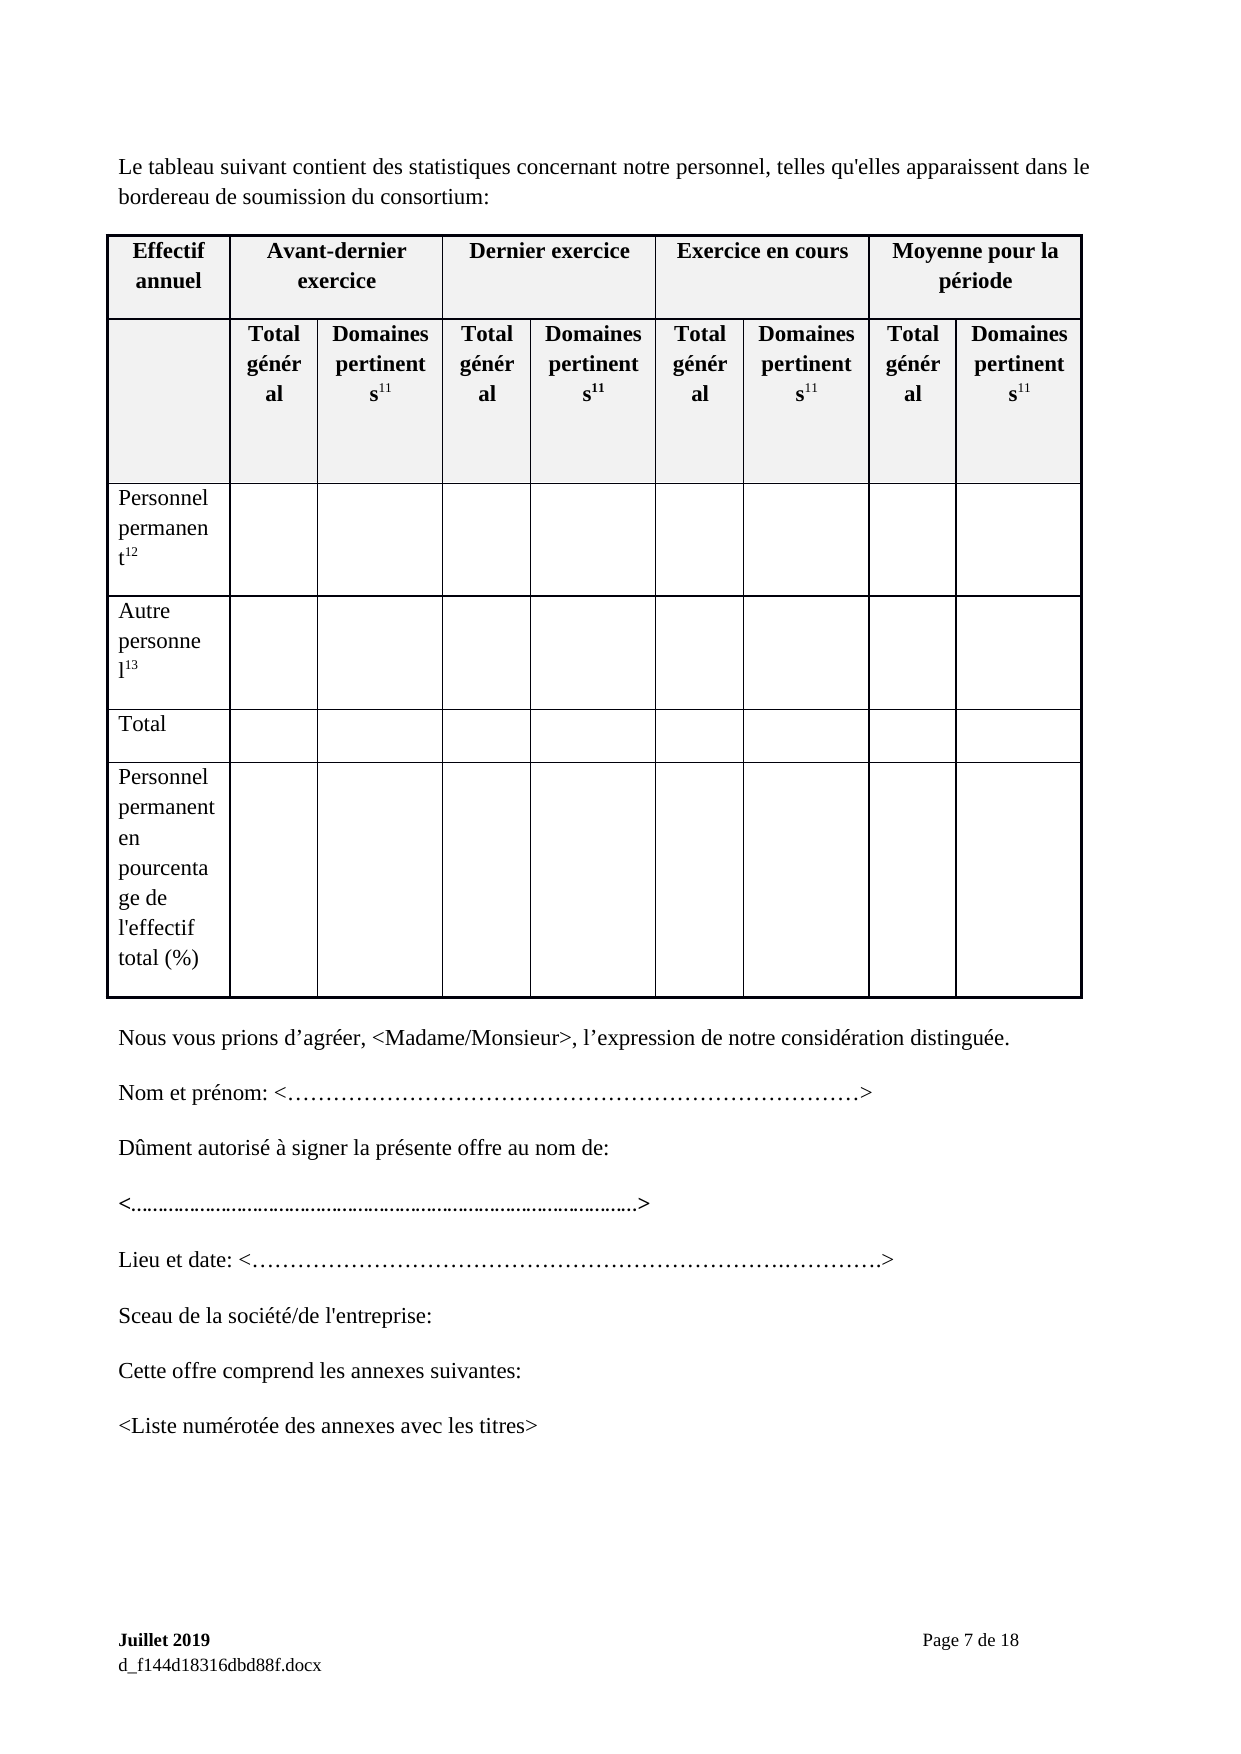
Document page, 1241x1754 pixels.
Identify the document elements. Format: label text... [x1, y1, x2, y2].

table_cell [318, 597, 442, 708]
table_cell [231, 484, 317, 595]
text Sceau de la société/de l'entreprise: [118, 1302, 1092, 1328]
table_cell [531, 597, 655, 708]
table_cell Domaines pertinents11 [318, 320, 442, 482]
table_cell Total général [231, 320, 317, 482]
table_cell [656, 484, 743, 595]
text <……………………………………………………………………………………> [118, 1189, 1092, 1217]
table_cell [957, 484, 1080, 595]
table_cell [656, 763, 743, 996]
table_cell [870, 597, 955, 708]
table_cell Total [109, 710, 229, 762]
table_cell [656, 710, 743, 762]
table_header Moyenne pour la période [870, 237, 1080, 318]
table_cell [318, 763, 442, 996]
table_cell [870, 484, 955, 595]
table_cell [443, 597, 530, 708]
table_cell [744, 597, 868, 708]
table_cell [744, 710, 868, 762]
text Cette offre comprend les annexes suivantes: [118, 1357, 1092, 1383]
table_cell [109, 320, 229, 482]
table_cell Domaines pertinents11 [957, 320, 1080, 482]
table_cell [443, 710, 530, 762]
table_cell [231, 597, 317, 708]
table_cell [957, 710, 1080, 762]
table_header Dernier exercice [443, 237, 655, 318]
table_cell [231, 763, 317, 996]
table_cell [957, 597, 1080, 708]
table_cell [318, 484, 442, 595]
table_cell [744, 484, 868, 595]
table_cell Personnel permanent en pourcentage de l'effectif total (%) [109, 763, 229, 996]
table_cell [531, 484, 655, 595]
table_cell [870, 763, 955, 996]
table_header Exercice en cours [656, 237, 868, 318]
table_cell Total général [870, 320, 955, 482]
table_cell [957, 763, 1080, 996]
table_cell [531, 710, 655, 762]
table_cell Total général [443, 320, 530, 482]
table_cell Domaines pertinents11 [744, 320, 868, 482]
table_cell Total général [656, 320, 743, 482]
text Nous vous prions d’agréer, <Madame/Monsieur>, l’expression de notre considération distinguée. [118, 1024, 1092, 1050]
text Lieu et date: <…………………………………………………………….………….> [118, 1246, 1092, 1273]
table_header Avant-dernier exercice [231, 237, 442, 318]
table_cell [656, 597, 743, 708]
table_cell [318, 710, 442, 762]
text Nom et prénom: <…………………………………………………………………> [118, 1079, 1092, 1105]
text <Liste numérotée des annexes avec les titres> [118, 1412, 1092, 1438]
table_cell [443, 763, 530, 996]
table_cell [870, 710, 955, 762]
table_cell [744, 763, 868, 996]
text Dûment autorisé à signer la présente offre au nom de: [118, 1134, 1092, 1160]
table_cell [231, 710, 317, 762]
table_cell Personnel permanent12 [109, 484, 229, 595]
table_header Effectif annuel [109, 237, 229, 318]
table_cell Domaines pertinents11 [531, 320, 655, 482]
table_cell [531, 763, 655, 996]
text Le tableau suivant contient des statistiques concernant notre personnel, telles qu'elles apparaissent dans le bordereau de soumission du consortium: [118, 153, 1092, 209]
table_cell [443, 484, 530, 595]
table_cell Autre personnel13 [109, 597, 229, 708]
